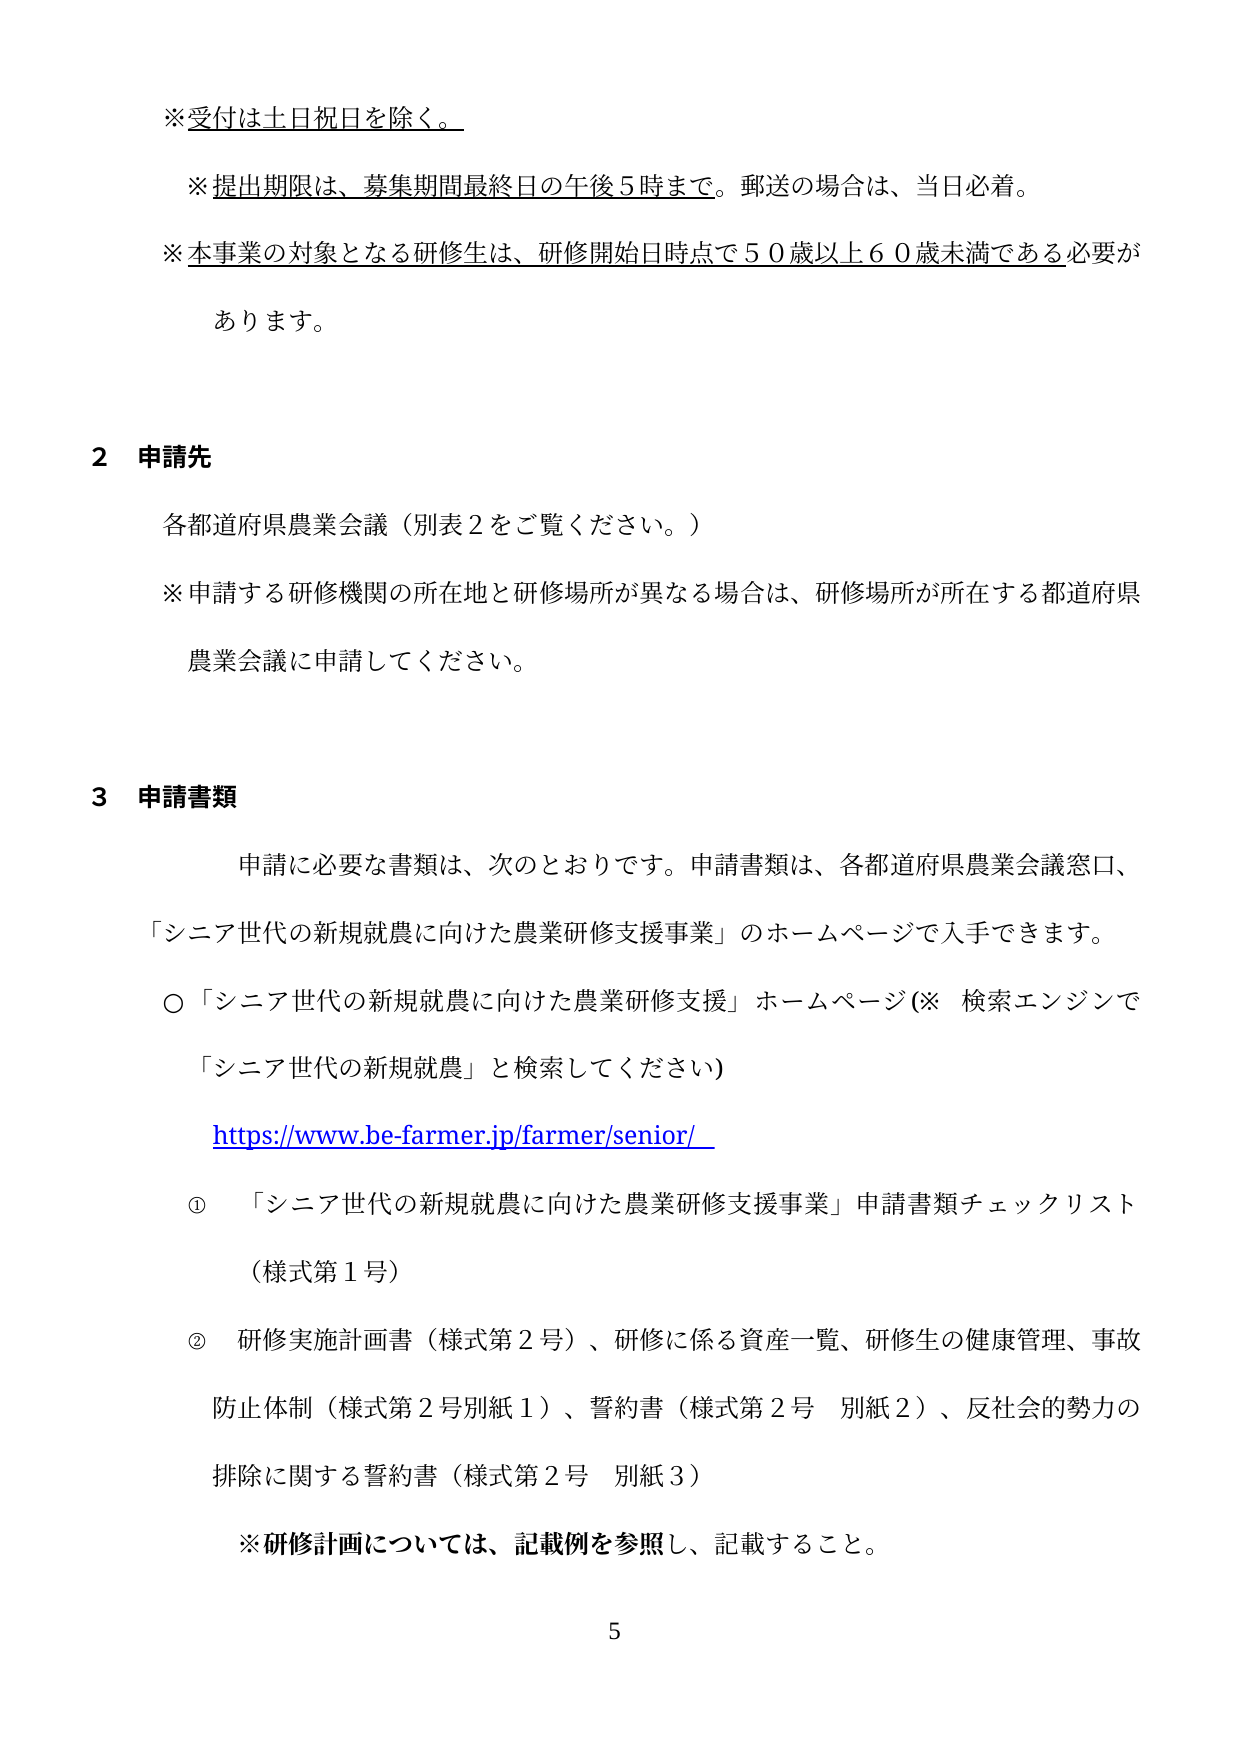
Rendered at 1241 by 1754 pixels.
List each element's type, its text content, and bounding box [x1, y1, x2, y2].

text https://www.be-farmer.jp/farmer/senior/ [186, 1101, 1141, 1169]
text ○「シニア世代の新規就農に向けた農業研修支援」ホームページ(※検索エンジンで「シニア世代の新規就農」と検索してください) [161, 965, 1141, 1101]
text ３ 申請書類 [87, 762, 1141, 829]
text ※研修計画については、記載例を参照し、記載すること。 [176, 1509, 1141, 1577]
text ※本事業の対象となる研修生は、研修開始日時点で５０歳以上６０歳未満である必要があります。 [161, 218, 1141, 354]
text ２ 申請先 [87, 422, 1141, 490]
text ※申請する研修機関の所在地と研修場所が異なる場合は、研修場所が所在する都道府県農業会議に申請してください。 [161, 558, 1141, 694]
text 各都道府県農業会議（別表２をご覧ください。） [87, 490, 1141, 558]
text ※受付は土日祝日を除く。 [87, 82, 1141, 150]
text ① 「シニア世代の新規就農に向けた農業研修支援事業」申請書類チェックリスト（様式第１号） [176, 1169, 1141, 1305]
text 申請に必要な書類は、次のとおりです。申請書類は、各都道府県農業会議窓口、「シニア世代の新規就農に向けた農業研修支援事業」のホームページで入手できます。 [14, 829, 1141, 965]
text ② 研修実施計画書（様式第２号）、研修に係る資産一覧、研修生の健康管理、事故防止体制（様式第２号別紙１）、誓約書（様式第２号 別紙２）、反社会的勢力の排除に関する誓約書（様式第２号 別紙３） [176, 1305, 1141, 1509]
text ※提出期限は、募集期間最終日の午後５時まで。郵送の場合は、当日必着。 [87, 150, 1141, 218]
